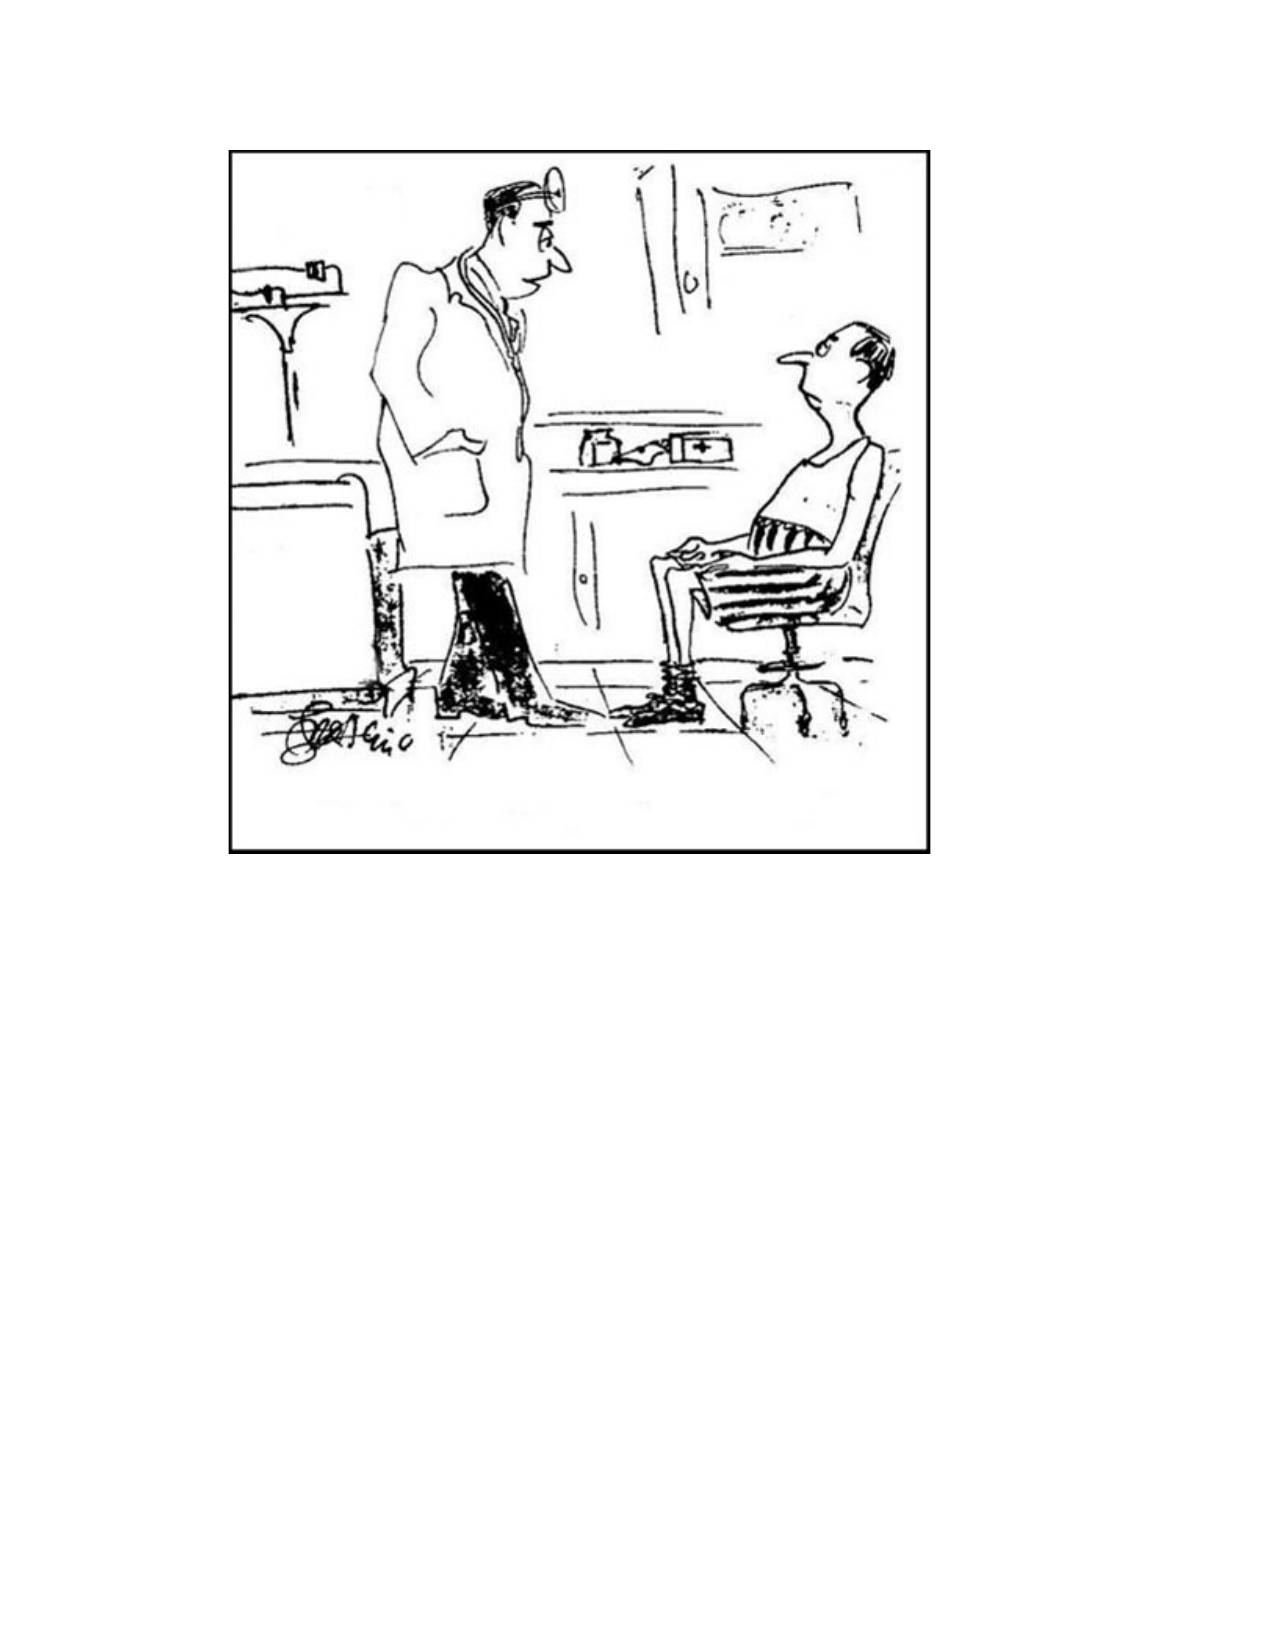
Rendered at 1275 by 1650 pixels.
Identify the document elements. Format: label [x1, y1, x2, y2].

picture [228, 150, 931, 854]
